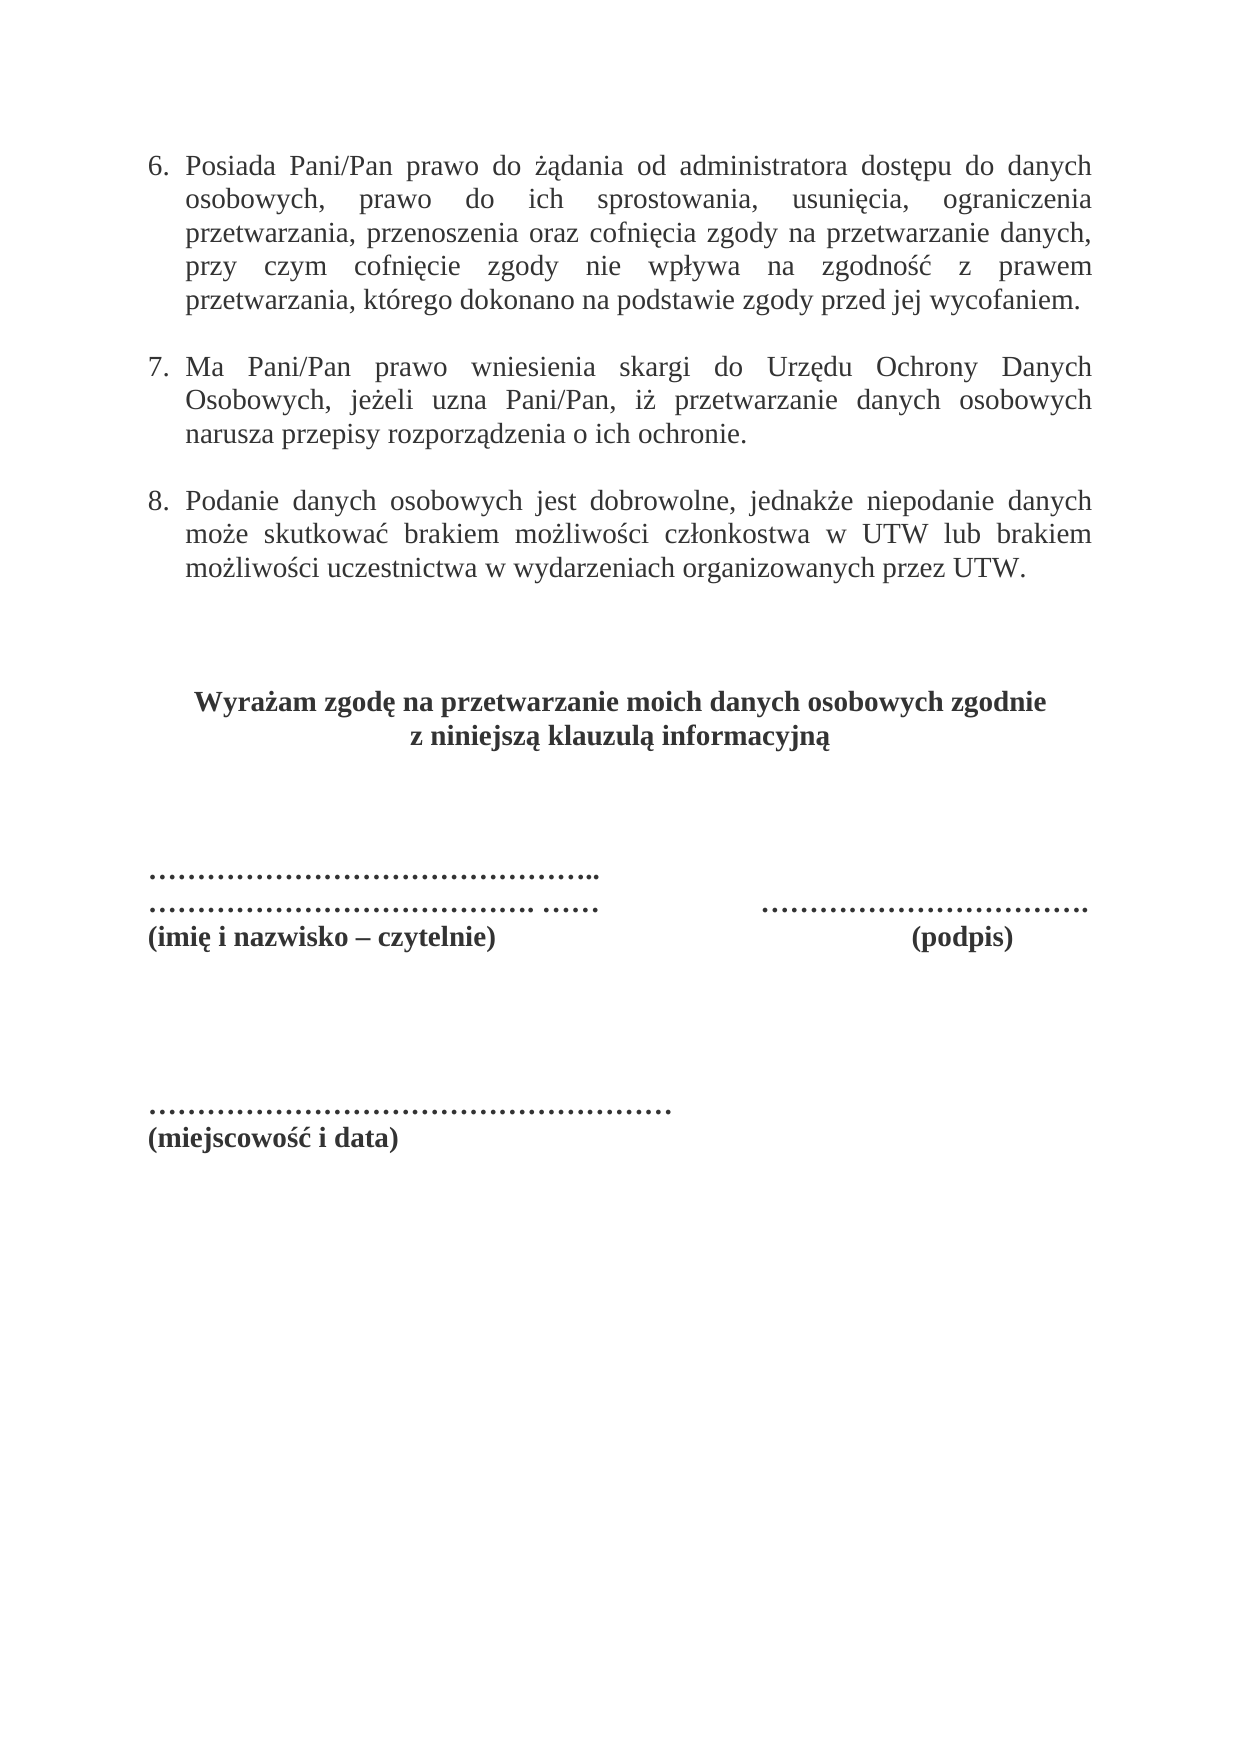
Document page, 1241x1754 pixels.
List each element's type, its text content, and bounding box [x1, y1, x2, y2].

list Ma Pani/Pan prawo wniesienia skargi do Urzędu Ochrony Danych Osobowych, jeżeli uzna Pani/Pan, iż przetwarzanie danych osobowych narusza przepisy rozporządzenia o ich ochronie. [148, 349, 1093, 449]
list Podanie danych osobowych jest dobrowolne, jednakże niepodanie danych może skutkować brakiem możliwości członkostwa w UTW lub brakiem możliwości uczestnictwa w wydarzeniach organizowanych przez UTW. [148, 483, 1093, 584]
text (miejscowość i data) [148, 1120, 1093, 1154]
text z niniejszą klauzulą informacyjną [148, 718, 1093, 751]
text ……………………………………………… [148, 1087, 1093, 1120]
list Posiada Pani/Pan prawo do żądania od administratora dostępu do danych osobowych, prawo do ich sprostowania, usunięcia, ograniczenia przetwarzania, przenoszenia oraz cofnięcia zgody na przetwarzanie danych, przy czym cofnięcie zgody nie wpływa na zgodność z prawem przetwarzania, którego dokonano na podstawie zgody przed jej wycofaniem. [148, 148, 1093, 315]
text (imię i nazwisko – czytelnie) (podpis) [148, 919, 1093, 953]
text Wyrażam zgodę na przetwarzanie moich danych osobowych zgodnie [148, 684, 1093, 718]
text ……………………………………….. …………………………………. …… ……………………………. [148, 852, 1093, 919]
